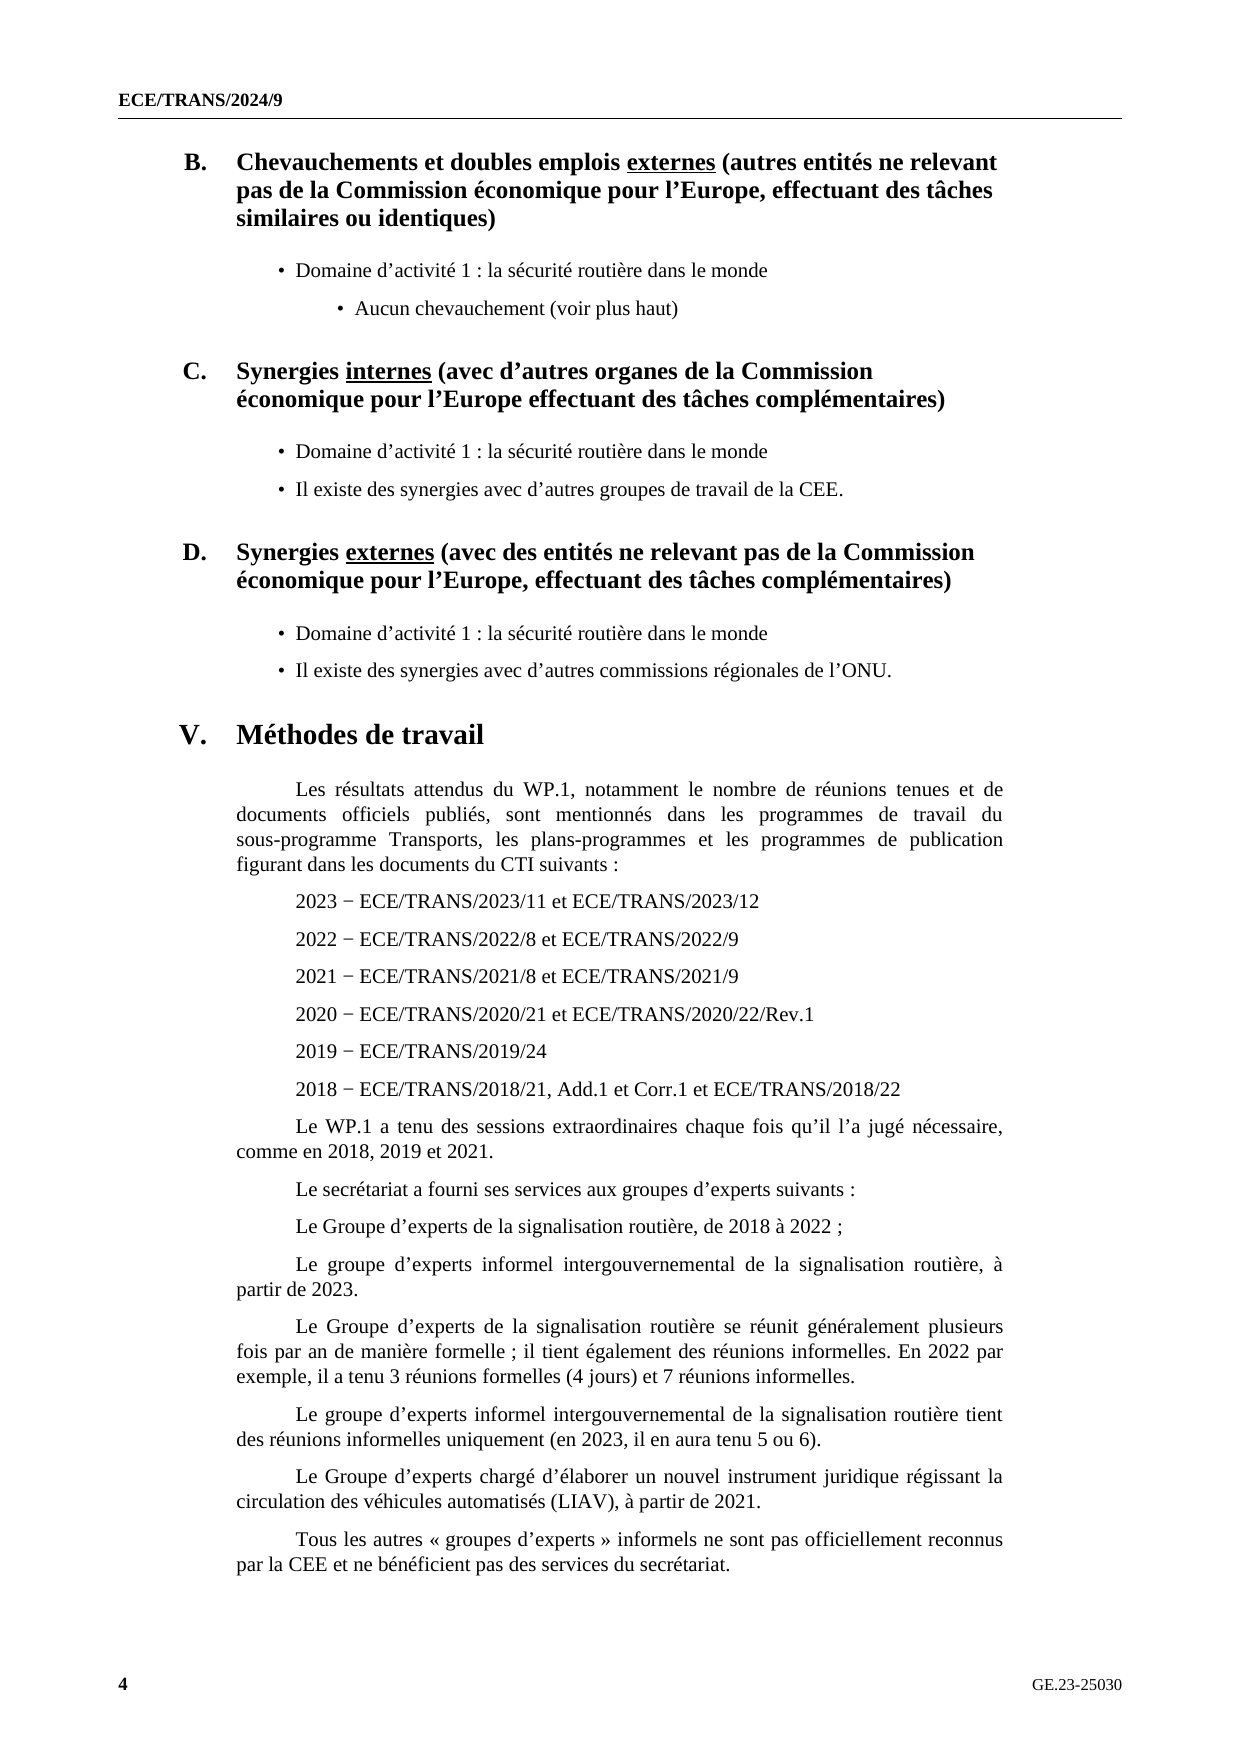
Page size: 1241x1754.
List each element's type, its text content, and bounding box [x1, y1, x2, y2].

text 2021 − ECE/TRANS/2021/8 et ECE/TRANS/2021/9 [295, 963, 1004, 988]
text Le Groupe d’experts chargé d’élaborer un nouvel instrument juridique régissant la circulation des véhicules automatisés (LIAV), à partir de 2021. [236, 1463, 1004, 1513]
text V. Méthodes de travail [118, 719, 1004, 751]
text Le Groupe d’experts de la signalisation routière se réunit généralement plusieurs fois par an de manière formelle ; il tient également des réunions informelles. En 2022 par exemple, il a tenu 3 réunions formelles (4 jours) et 7 réunions informelles. [236, 1313, 1004, 1388]
text Le secrétariat a fourni ses services aux groupes d’experts suivants : [236, 1176, 1004, 1201]
text B. Chevauchements et doubles emplois externes (autres entités ne relevant pas de la Commission économique pour l’Europe, effectuant des tâches similaires ou identiques) [118, 148, 1004, 232]
text Domaine d’activité 1 : la sécurité routière dans le monde [278, 438, 1122, 463]
text Le Groupe d’experts de la signalisation routière, de 2018 à 2022 ; [236, 1213, 1004, 1238]
text 2022 − ECE/TRANS/2022/8 et ECE/TRANS/2022/9 [295, 926, 1004, 951]
text Il existe des synergies avec d’autres groupes de travail de la CEE. [278, 476, 1122, 501]
text Il existe des synergies avec d’autres commissions régionales de l’ONU. [278, 657, 1122, 682]
text Le WP.1 a tenu des sessions extraordinaires chaque fois qu’il l’a jugé nécessaire, comme en 2018, 2019 et 2021. [236, 1113, 1004, 1163]
text Les résultats attendus du WP.1, notamment le nombre de réunions tenues et de documents officiels publiés, sont mentionnés dans les programmes de travail du sous-programme Transports, les plans-programmes et les programmes de publication figurant dans les documents du CTI suivants : [236, 776, 1004, 876]
text Aucun chevauchement (voir plus haut) [337, 294, 1122, 319]
text 2023 − ECE/TRANS/2023/11 et ECE/TRANS/2023/12 [295, 888, 1004, 913]
text Tous les autres « groupes d’experts » informels ne sont pas officiellement reconnus par la CEE et ne bénéficient pas des services du secrétariat. [236, 1526, 1004, 1576]
text 2020 − ECE/TRANS/2020/21 et ECE/TRANS/2020/22/Rev.1 [295, 1001, 1004, 1026]
text 2019 − ECE/TRANS/2019/24 [295, 1038, 1004, 1063]
text Le groupe d’experts informel intergouvernemental de la signalisation routière, à partir de 2023. [236, 1251, 1004, 1301]
text 2018 − ECE/TRANS/2018/21, Add.1 et Corr.1 et ECE/TRANS/2018/22 [295, 1076, 1004, 1101]
text Domaine d’activité 1 : la sécurité routière dans le monde [278, 257, 1122, 282]
text Domaine d’activité 1 : la sécurité routière dans le monde [278, 619, 1122, 644]
text Le groupe d’experts informel intergouvernemental de la signalisation routière tient des réunions informelles uniquement (en 2023, il en aura tenu 5 ou 6). [236, 1401, 1004, 1451]
text D. Synergies externes (avec des entités ne relevant pas de la Commission économique pour l’Europe, effectuant des tâches complémentaires) [118, 538, 1004, 594]
text C. Synergies internes (avec d’autres organes de la Commission économique pour l’Europe effectuant des tâches complémentaires) [118, 357, 1004, 413]
